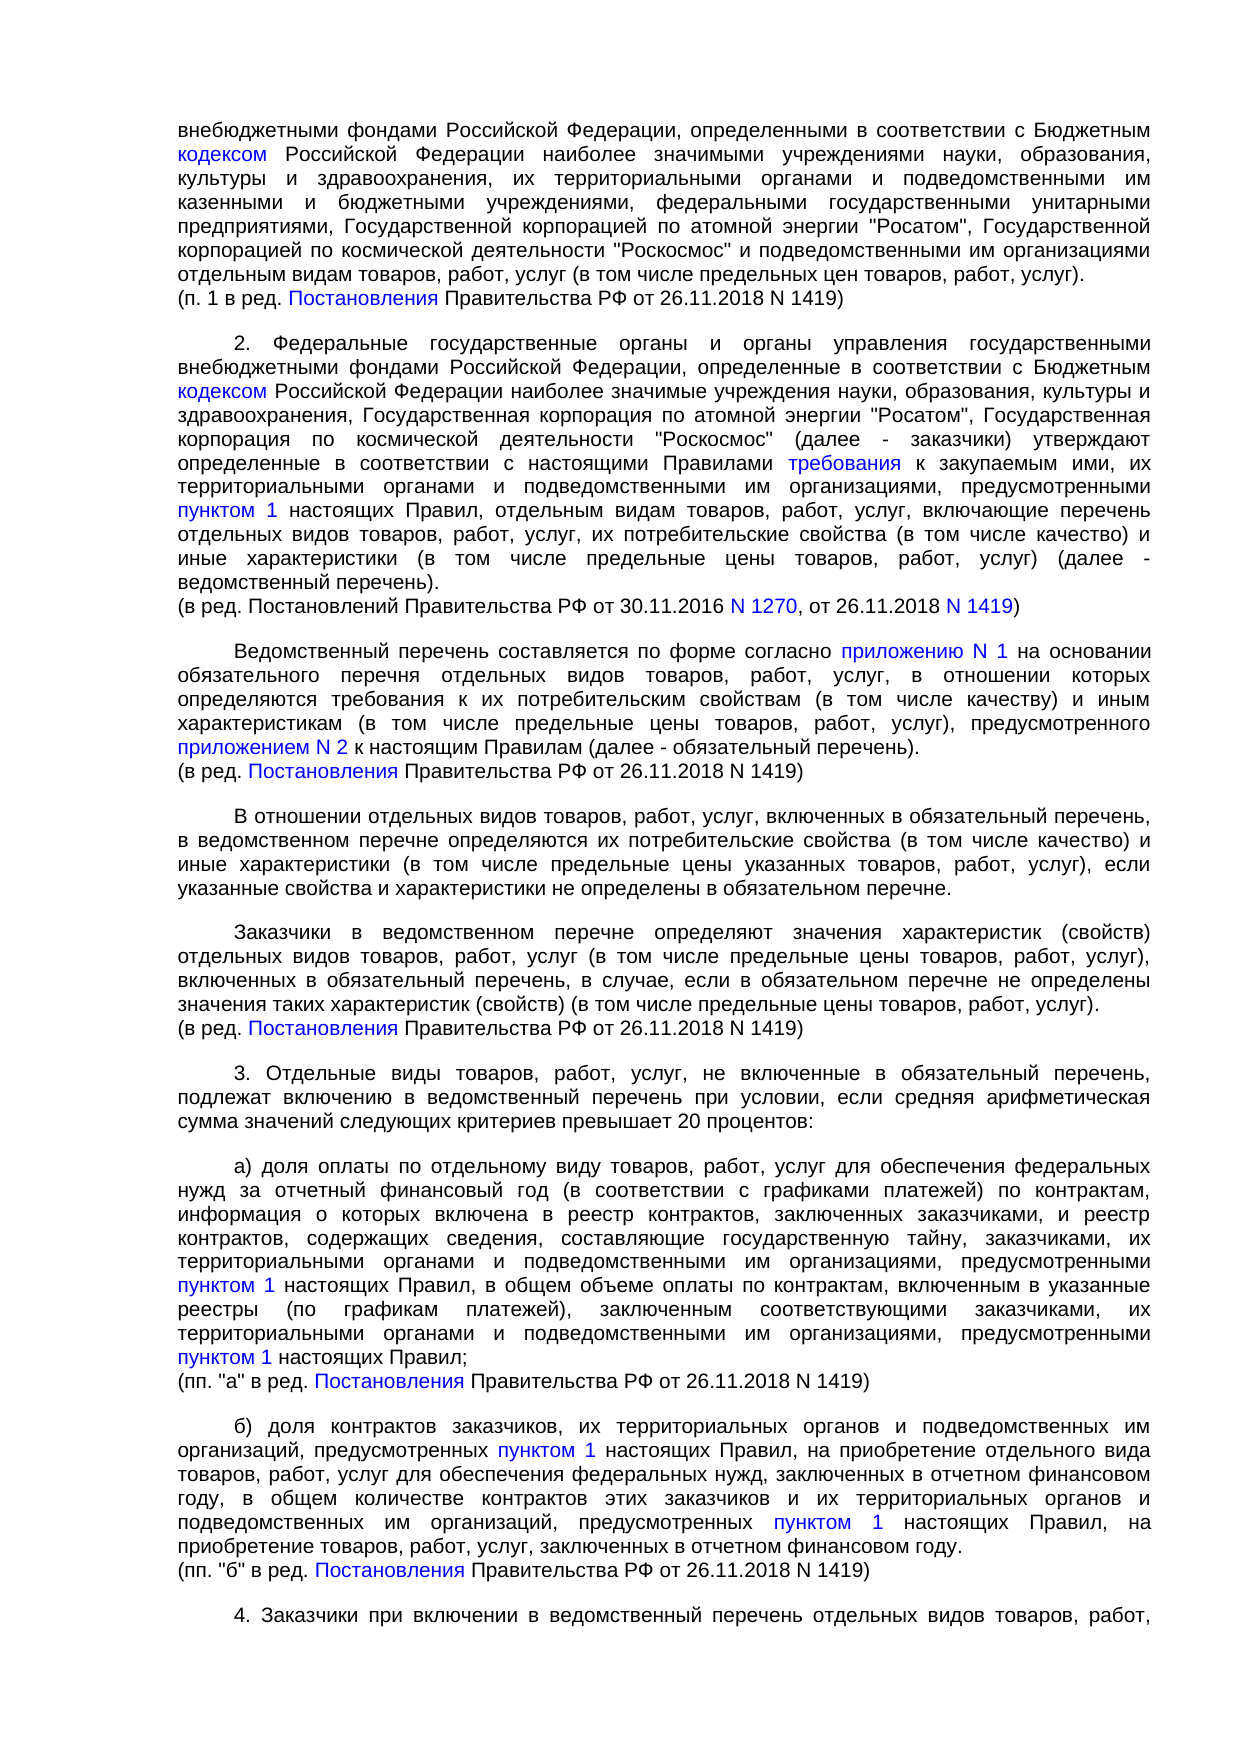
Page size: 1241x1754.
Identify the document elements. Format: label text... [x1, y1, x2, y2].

text Заказчики в ведомственном перечне определяют значения характеристик (свойств) отдельных видов товаров, работ, услуг (в том числе предельные цены товаров, работ, услуг), включенных в обязательный перечень, в случае, если в обязательном перечне не определены значения таких характеристик (свойств) (в том числе предельные цены товаров, работ, услуг). [177, 920, 1152, 1016]
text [177, 1602, 1152, 1626]
text (пп. "а" в ред. Постановления Правительства РФ от 26.11.2018 N 1419) [177, 1369, 1152, 1393]
text В отношении отдельных видов товаров, работ, услуг, включенных в обязательный перечень, в ведомственном перечне определяются их потребительские свойства (в том числе качество) и иные характеристики (в том числе предельные цены указанных товаров, работ, услуг), если указанные свойства и характеристики не определены в обязательном перечне. [177, 803, 1152, 899]
text 2. Федеральные государственные органы и органы управления государственными внебюджетными фондами Российской Федерации, определенные в соответствии с Бюджетным кодексом Российской Федерации наиболее значимые учреждения науки, образования, культуры и здравоохранения, Государственная корпорация по атомной энергии "Росатом", Государственная корпорация по космической деятельности "Роскосмос" (далее - заказчики) утверждают определенные в соответствии с настоящими Правилами требования к закупаемым ими, их территориальными органами и подведомственными им организациями, предусмотренными пунктом 1 настоящих Правил, отдельным видам товаров, работ, услуг, включающие перечень отдельных видов товаров, работ, услуг, их потребительские свойства (в том числе качество) и иные характеристики (в том числе предельные цены товаров, работ, услуг) (далее - ведомственный перечень). [177, 331, 1152, 594]
text 3. Отдельные виды товаров, работ, услуг, не включенные в обязательный перечень, подлежат включению в ведомственный перечень при условии, если средняя арифметическая сумма значений следующих критериев превышает 20 процентов: [177, 1061, 1152, 1133]
text Ведомственный перечень составляется по форме согласно приложению N 1 на основании обязательного перечня отдельных видов товаров, работ, услуг, в отношении которых определяются требования к их потребительским свойствам (в том числе качеству) и иным характеристикам (в том числе предельные цены товаров, работ, услуг), предусмотренного приложением N 2 к настоящим Правилам (далее - обязательный перечень). [177, 639, 1152, 759]
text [177, 118, 1152, 286]
text (п. 1 в ред. Постановления Правительства РФ от 26.11.2018 N 1419) [177, 286, 1152, 310]
text (в ред. Постановлений Правительства РФ от 30.11.2016 N 1270, от 26.11.2018 N 1419) [177, 594, 1152, 618]
text б) доля контрактов заказчиков, их территориальных органов и подведомственных им организаций, предусмотренных пунктом 1 настоящих Правил, на приобретение отдельного вида товаров, работ, услуг для обеспечения федеральных нужд, заключенных в отчетном финансовом году, в общем количестве контрактов этих заказчиков и их территориальных органов и подведомственных им организаций, предусмотренных пунктом 1 настоящих Правил, на приобретение товаров, работ, услуг, заключенных в отчетном финансовом году. [177, 1414, 1152, 1558]
text (пп. "б" в ред. Постановления Правительства РФ от 26.11.2018 N 1419) [177, 1558, 1152, 1582]
text (в ред. Постановления Правительства РФ от 26.11.2018 N 1419) [177, 759, 1152, 783]
text (в ред. Постановления Правительства РФ от 26.11.2018 N 1419) [177, 1016, 1152, 1040]
text а) доля оплаты по отдельному виду товаров, работ, услуг для обеспечения федеральных нужд за отчетный финансовый год (в соответствии с графиками платежей) по контрактам, информация о которых включена в реестр контрактов, заключенных заказчиками, и реестр контрактов, содержащих сведения, составляющие государственную тайну, заказчиками, их территориальными органами и подведомственными им организациями, предусмотренными пунктом 1 настоящих Правил, в общем объеме оплаты по контрактам, включенным в указанные реестры (по графикам платежей), заключенным соответствующими заказчиками, их территориальными органами и подведомственными им организациями, предусмотренными пунктом 1 настоящих Правил; [177, 1153, 1152, 1369]
